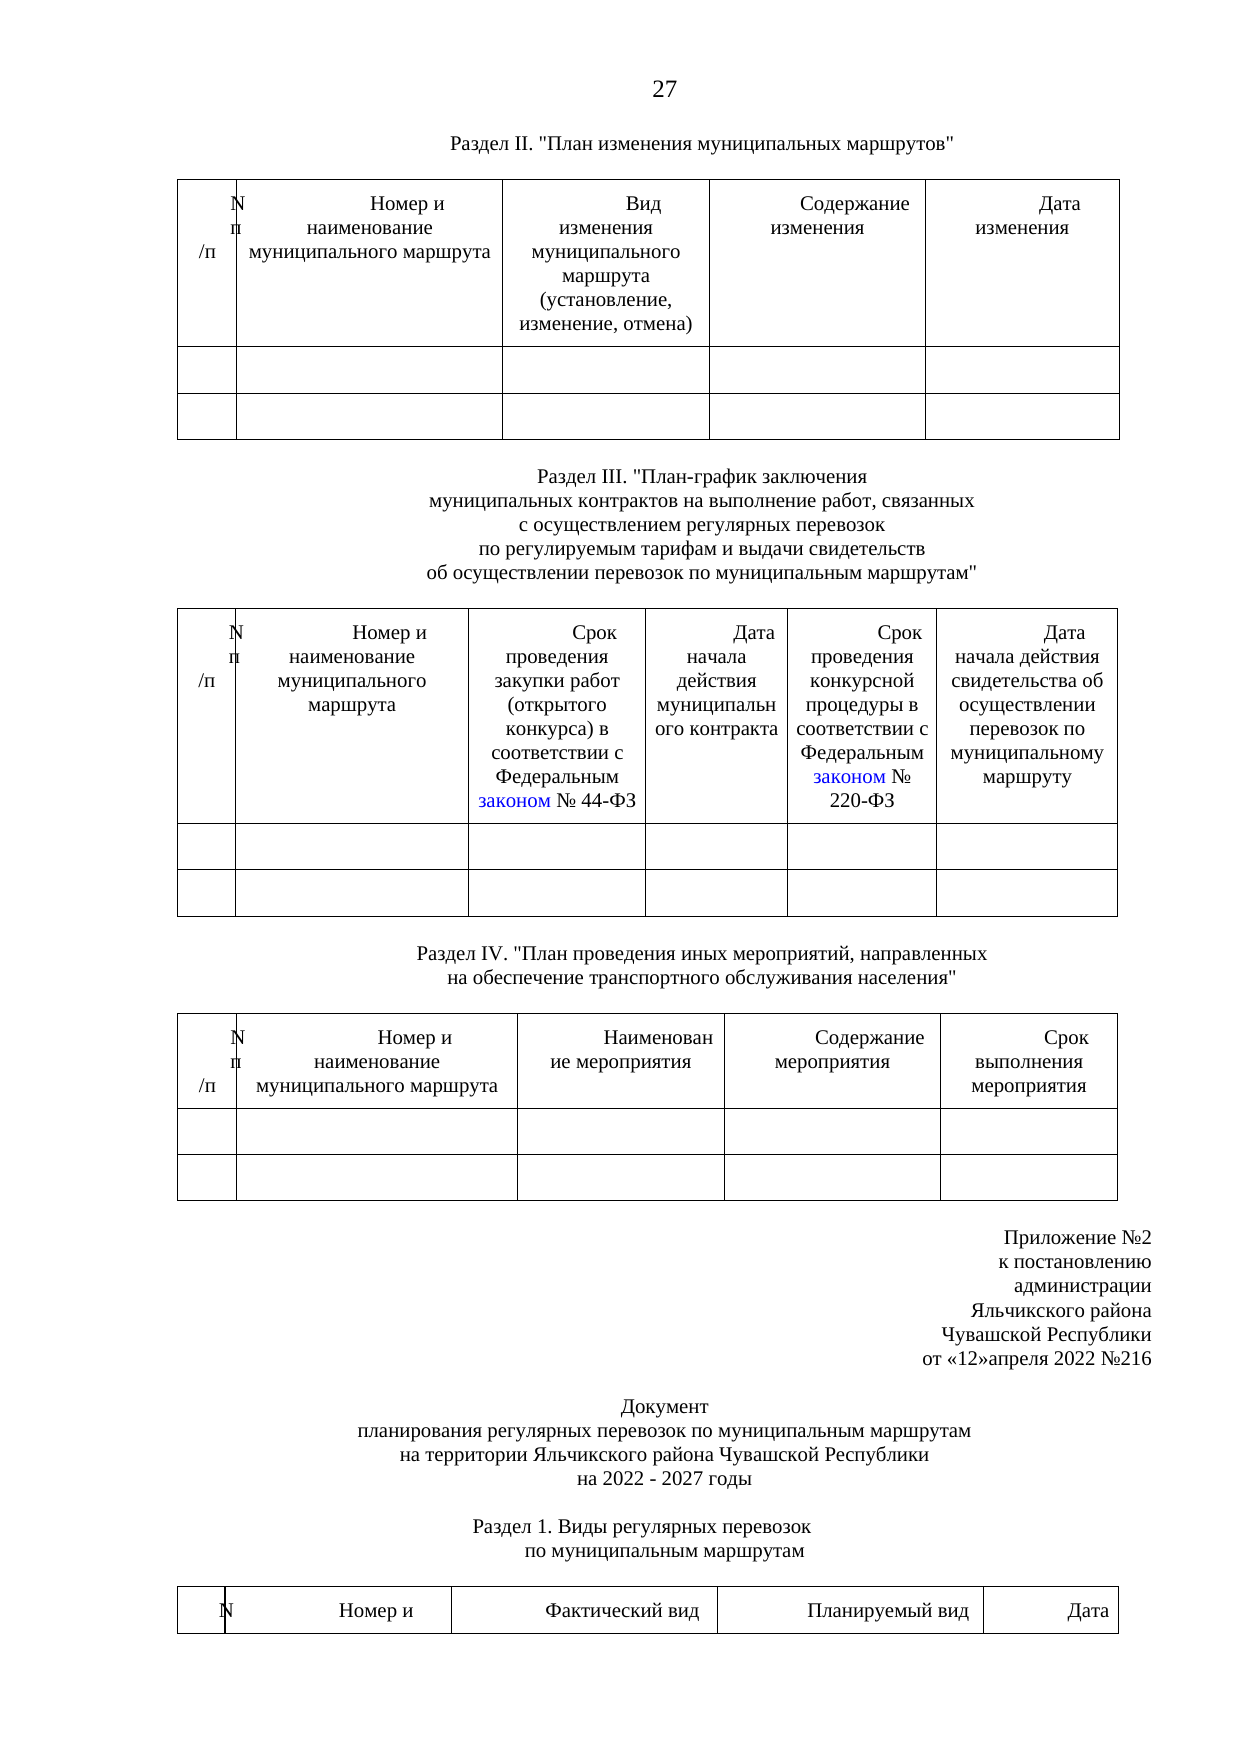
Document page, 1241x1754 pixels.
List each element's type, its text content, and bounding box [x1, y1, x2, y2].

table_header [718, 1587, 983, 1633]
table_cell [178, 1109, 236, 1154]
table_cell [178, 824, 235, 869]
title Раздел 1. Виды регулярных перевозок [472, 1514, 1152, 1538]
table_header Содержание мероприятия [725, 1014, 940, 1107]
table_cell [788, 824, 936, 869]
table_cell [237, 394, 502, 439]
table_cell [518, 1109, 724, 1154]
text об осуществлении перевозок по муниципальным маршрутам" [177, 560, 1152, 584]
table_header Наименование мероприятия [518, 1014, 724, 1107]
table_header Вид изменения муниципального маршрута (установление, изменение, отмена) [503, 180, 709, 346]
table_cell [937, 824, 1117, 869]
table_header Номер и наименование муниципального маршрута [236, 609, 468, 823]
text с осуществлением регулярных перевозок [177, 512, 1152, 536]
text Раздел IV. "План проведения иных мероприятий, направленных [177, 941, 1152, 965]
title Документ [177, 1394, 1152, 1418]
table_cell [646, 870, 787, 916]
text от «12»апреля 2022 №216 [177, 1346, 1152, 1370]
table_cell [788, 870, 936, 916]
table_cell [518, 1155, 724, 1200]
table_cell [237, 347, 502, 392]
table_header Содержание изменения [710, 180, 925, 346]
table_cell [469, 824, 645, 869]
table_cell [926, 347, 1119, 392]
table_cell [237, 1155, 517, 1200]
text Раздел III. "План-график заключения [177, 464, 1152, 488]
text Чувашской Республики [177, 1322, 1152, 1346]
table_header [237, 180, 502, 346]
table_cell [646, 824, 787, 869]
table_cell [725, 1109, 940, 1154]
table_header Дата начала действия муниципального контракта [646, 609, 787, 823]
table_cell [937, 870, 1117, 916]
table_cell [710, 347, 925, 392]
table_header Номер и наименование муниципального маршрута [237, 1014, 517, 1107]
table_cell [236, 870, 468, 916]
title на 2022 - 2027 годы [177, 1466, 1152, 1490]
table_cell [178, 394, 236, 439]
table_cell [503, 394, 709, 439]
table_cell [178, 1155, 236, 1200]
text Яльчикского района [177, 1297, 1152, 1322]
table_header N п/п [178, 180, 236, 346]
table_header N п/п [178, 1587, 224, 1633]
text Приложение №2 [177, 1225, 1152, 1249]
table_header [226, 1587, 451, 1633]
table_cell [237, 1109, 517, 1154]
text муниципальных контрактов на выполнение работ, связанных [177, 488, 1152, 512]
table_cell [941, 1155, 1117, 1200]
text к постановлению [177, 1249, 1152, 1273]
table_header Дата изменения [926, 180, 1119, 346]
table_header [452, 1587, 717, 1633]
title на территории Яльчикского района Чувашской Республики [177, 1442, 1152, 1466]
table_header Срок проведения закупки работ (открытого конкурса) в соответствии с Федеральным законом № 44-ФЗ [469, 609, 645, 823]
table_header N п/п [178, 609, 235, 823]
table_cell [469, 870, 645, 916]
table_cell [236, 824, 468, 869]
table_cell [710, 394, 925, 439]
table_header Срок проведения конкурсной процедуры в соответствии с Федеральным законом № 220-ФЗ [788, 609, 936, 823]
title планирования регулярных перевозок по муниципальным маршрутам [177, 1418, 1152, 1442]
table_header Дата начала действия свидетельства об осуществлении перевозок по муниципальному маршруту [937, 609, 1117, 823]
text на обеспечение транспортного обслуживания населения" [177, 965, 1152, 989]
table_cell [725, 1155, 940, 1200]
table_cell [941, 1109, 1117, 1154]
table_header Срок выполнения мероприятия [941, 1014, 1117, 1107]
table_header N п/п [178, 1014, 236, 1107]
title по муниципальным маршрутам [177, 1538, 1152, 1562]
table_cell [178, 347, 236, 392]
text по регулируемым тарифам и выдачи свидетельств [177, 536, 1152, 560]
table_cell [926, 394, 1119, 439]
text администрации [177, 1273, 1152, 1297]
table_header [984, 1587, 1118, 1633]
table_cell [178, 870, 235, 916]
table_cell [503, 347, 709, 392]
text Раздел II. "План изменения муниципальных маршрутов" [177, 131, 1152, 155]
